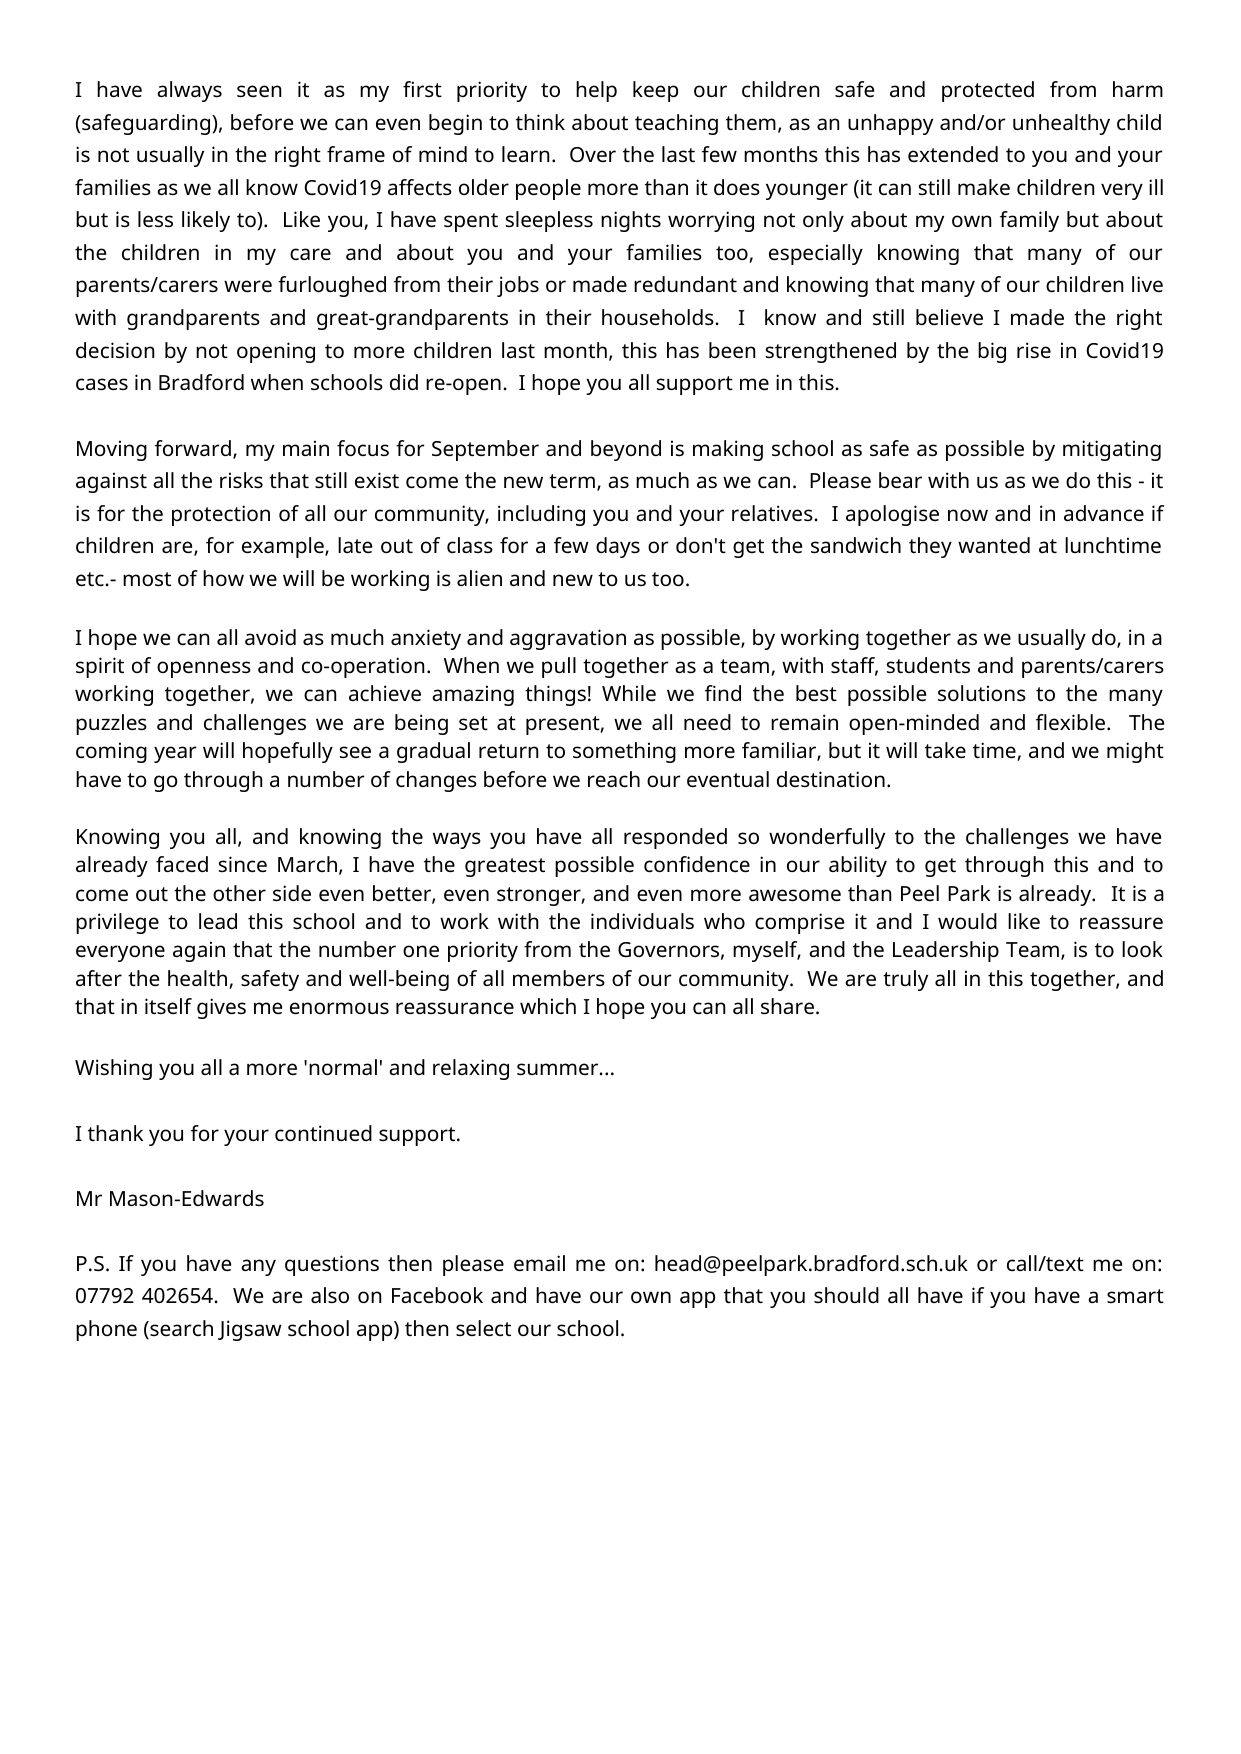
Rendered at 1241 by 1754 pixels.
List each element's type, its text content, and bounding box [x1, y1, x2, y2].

text Mr Mason-Edwards [75, 1184, 1165, 1212]
text Wishing you all a more 'normal' and relaxing summer... [75, 1053, 1165, 1082]
text Moving forward, my main focus for September and beyond is making school as safe as possible by mitigating against all the risks that still exist come the new term, as much as we can. Please bear with us as we do this - it is for the protection of all our community, including you and your relatives. I apologise now and in advance if children are, for example, late out of class for a few days or don't get the sandwich they wanted at lunchtime etc.- most of how we will be working is alien and new to us too. [75, 434, 1165, 592]
text I thank you for your continued support. [75, 1119, 1165, 1147]
text I have always seen it as my first priority to help keep our children safe and protected from harm (safeguarding), before we can even begin to think about teaching them, as an unhappy and/or unhealthy child is not usually in the right frame of mind to learn. Over the last few months this has extended to you and your families as we all know Covid19 affects older people more than it does younger (it can still make children very ill but is less likely to). Like you, I have spent sleepless nights worrying not only about my own family but about the children in my care and about you and your families too, especially knowing that many of our parents/carers were furloughed from their jobs or made redundant and knowing that many of our children live with grandparents and great-grandparents in their households. I know and still believe I made the right decision by not opening to more children last month, this has been strengthened by the big rise in Covid19 cases in Bradford when schools did re-open. I hope you all support me in this. [75, 75, 1165, 397]
text I hope we can all avoid as much anxiety and aggravation as possible, by working together as we usually do, in a spirit of openness and co-operation. When we pull together as a team, with staff, students and parents/carers working together, we can achieve amazing things! While we find the best possible solutions to the many puzzles and challenges we are being set at present, we all need to remain open-minded and flexible. The coming year will hopefully see a gradual return to something more familiar, but it will take time, and we might have to go through a number of changes before we reach our eventual destination. [75, 623, 1165, 793]
text P.S. If you have any questions then please email me on: head@peelpark.bradford.sch.uk or call/text me on: 07792 402654. We are also on Facebook and have our own app that you should all have if you have a smart phone (search Jigsaw school app) then select our school. [75, 1249, 1165, 1343]
text Knowing you all, and knowing the ways you have all responded so wonderfully to the challenges we have already faced since March, I have the greatest possible confidence in our ability to get through this and to come out the other side even better, even stronger, and even more awesome than Peel Park is already. It is a privilege to lead this school and to work with the individuals who comprise it and I would like to reassure everyone again that the number one priority from the Governors, myself, and the Leadership Team, is to look after the health, safety and well-being of all members of our community. We are truly all in this together, and that in itself gives me enormous reassurance which I hope you can all share. [75, 793, 1165, 1021]
